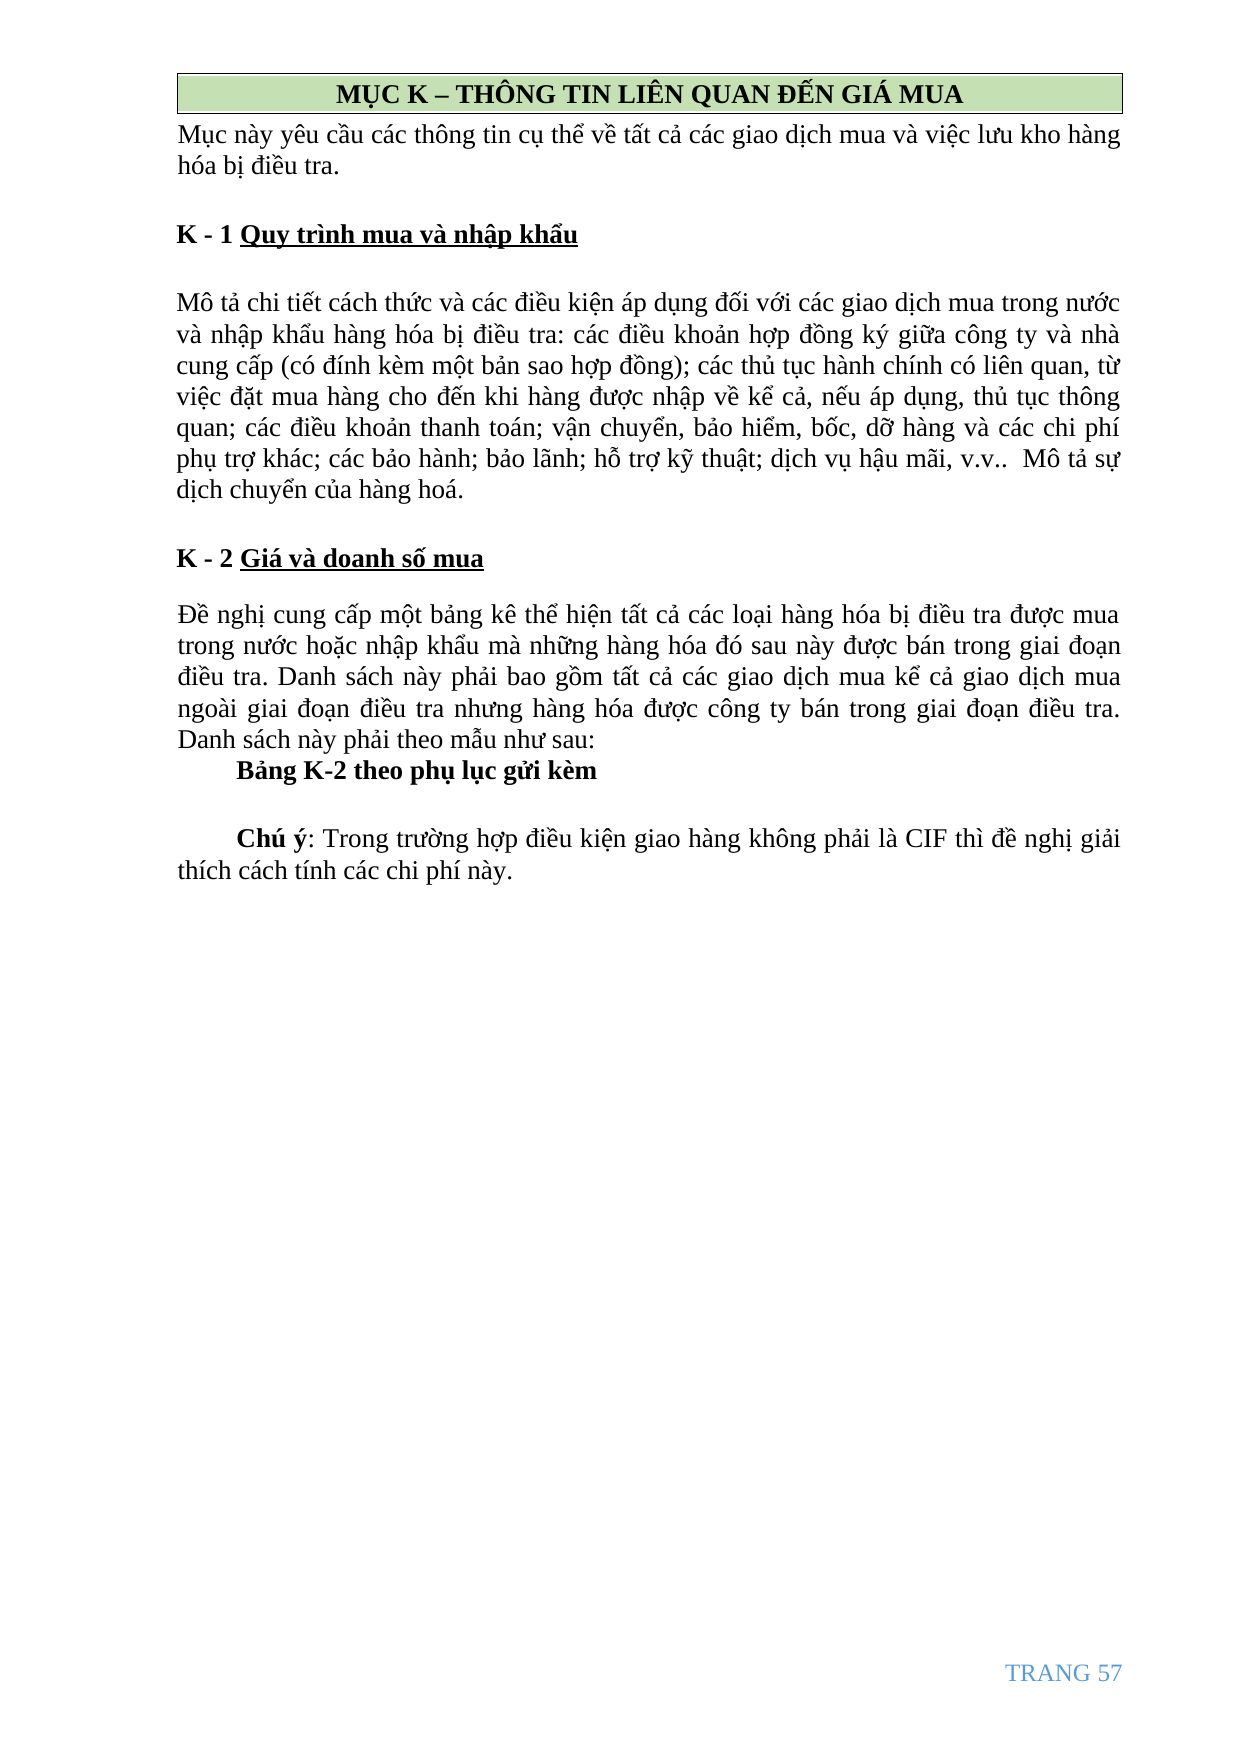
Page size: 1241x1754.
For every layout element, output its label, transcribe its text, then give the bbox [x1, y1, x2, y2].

text K - 2 Giá và doanh số mua [176, 542, 1122, 573]
text Bảng K-2 theo phụ lục gửi kèm [236, 754, 1122, 785]
text Đề nghị cung cấp một bảng kê thể hiện tất cả các loại hàng hóa bị điều tra được mua trong nước hoặc nhập khẩu mà những hàng hóa đó sau này được bán trong giai đoạn điều tra. Danh sách này phải bao gồm tất cả các giao dịch mua kể cả giao dịch mua ngoài giai đoạn điều tra nhưng hàng hóa được công ty bán trong giai đoạn điều tra. Danh sách này phải theo mẫu như sau: [177, 598, 1122, 754]
subtitle MỤC K – THÔNG TIN LIÊN QUAN ĐẾN GIÁ MUA [178, 76, 1122, 111]
text Mô tả chi tiết cách thức và các điều kiện áp dụng đối với các giao dịch mua trong nước và nhập khẩu hàng hóa bị điều tra: các điều khoản hợp đồng ký giữa công ty và nhà cung cấp (có đính kèm một bản sao hợp đồng); các thủ tục hành chính có liên quan, từ việc đặt mua hàng cho đến khi hàng được nhập về kể cả, nếu áp dụng, thủ tục thông quan; các điều khoản thanh toán; vận chuyển, bảo hiểm, bốc, dỡ hàng và các chi phí phụ trợ khác; các bảo hành; bảo lãnh; hỗ trợ kỹ thuật; dịch vụ hậu mãi, v.v.. Mô tả sự dịch chuyển của hàng hoá. [176, 287, 1122, 504]
text Chú ý: Trong trường hợp điều kiện giao hàng không phải là CIF thì đề nghị giải thích cách tính các chi phí này. [177, 823, 1122, 885]
text Mục này yêu cầu các thông tin cụ thể về tất cả các giao dịch mua và việc lưu kho hàng hóa bị điều tra. [177, 118, 1122, 180]
text K - 1 Quy trình mua và nhập khẩu [176, 218, 1122, 249]
